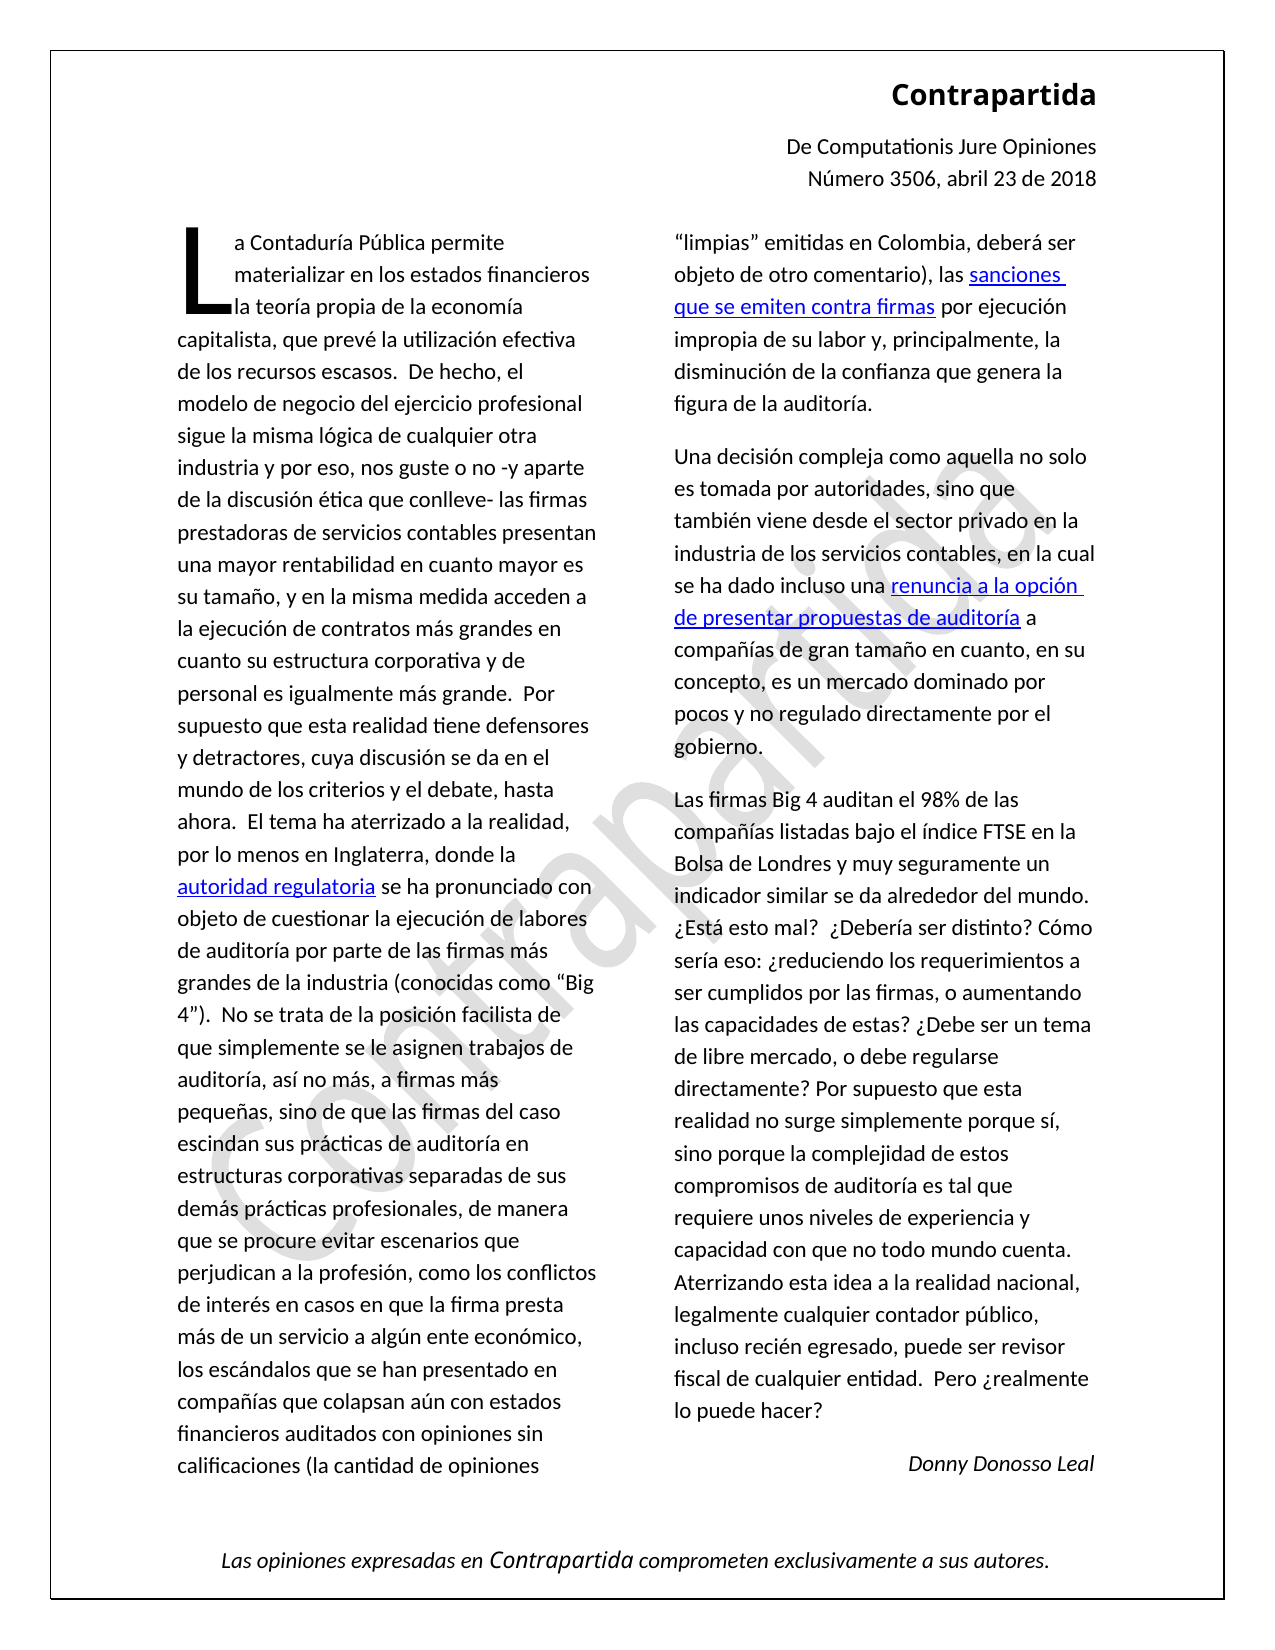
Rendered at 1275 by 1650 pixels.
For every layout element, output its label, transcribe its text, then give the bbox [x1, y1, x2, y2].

text Las firmas Big 4 auditan el 98% de las compañías listadas bajo el índice FTSE en la Bolsa de Londres y muy seguramente un indicador similar se da alrededor del mundo. ¿Está esto mal? ¿Debería ser distinto? Cómo sería eso: ¿reduciendo los requerimientos a ser cumplidos por las firmas, o aumentando las capacidades de estas? ¿Debe ser un tema de libre mercado, o debe regularse directamente? Por supuesto que esta realidad no surge simplemente porque sí, sino porque la complejidad de estos compromisos de auditoría es tal que requiere unos niveles de experiencia y capacidad con que no todo mundo cuenta. Aterrizando esta idea a la realidad nacional, legalmente cualquier contador público, incluso recién egresado, puede ser revisor fiscal de cualquier entidad. Pero ¿realmente lo puede hacer? [674, 785, 1097, 1424]
text Donny Donosso Leal [674, 1449, 1097, 1477]
text a Contaduría Pública permite materializar en los estados financieros la teoría propia de la economía capitalista, que prevé la utilización efectiva de los recursos escasos. De hecho, el modelo de negocio del ejercicio profesional sigue la misma lógica de cualquier otra industria y por eso, nos guste o no -y aparte de la discusión ética que conlleve- las firmas prestadoras de servicios contables presentan una mayor rentabilidad en cuanto mayor es su tamaño, y en la misma medida acceden a la ejecución de contratos más grandes en cuanto su estructura corporativa y de personal es igualmente más grande. Por supuesto que esta realidad tiene defensores y detractores, cuya discusión se da en el mundo de los criterios y el debate, hasta ahora. El tema ha aterrizado a la realidad, por lo menos en Inglaterra, donde la autoridad regulatoria se ha pronunciado con objeto de cuestionar la ejecución de labores de auditoría por parte de las firmas más grandes de la industria (conocidas como “Big 4”). No se trata de la posición facilista de que simplemente se le asignen trabajos de auditoría, así no más, a firmas más pequeñas, sino de que las firmas del caso escindan sus prácticas de auditoría en estructuras corporativas separadas de sus demás prácticas profesionales, de manera que se procure evitar escenarios que perjudican a la profesión, como los conflictos de interés en casos en que la firma presta más de un servicio a algún ente económico, los escándalos que se han presentado en compañías que colapsan aún con estados financieros auditados con opiniones sin calificaciones (la cantidad de opiniones “limpias” emitidas en Colombia, deberá ser objeto de otro comentario), las sanciones que se emiten contra firmas por ejecución impropia de su labor y, principalmente, la disminución de la confianza que genera la figura de la auditoría. [177, 228, 600, 1479]
text Una decisión compleja como aquella no solo es tomada por autoridades, sino que también viene desde el sector privado en la industria de los servicios contables, en la cual se ha dado incluso una renuncia a la opción de presentar propuestas de auditoría a compañías de gran tamaño en cuanto, en su concepto, es un mercado dominado por pocos y no regulado directamente por el gobierno. [674, 442, 1097, 760]
